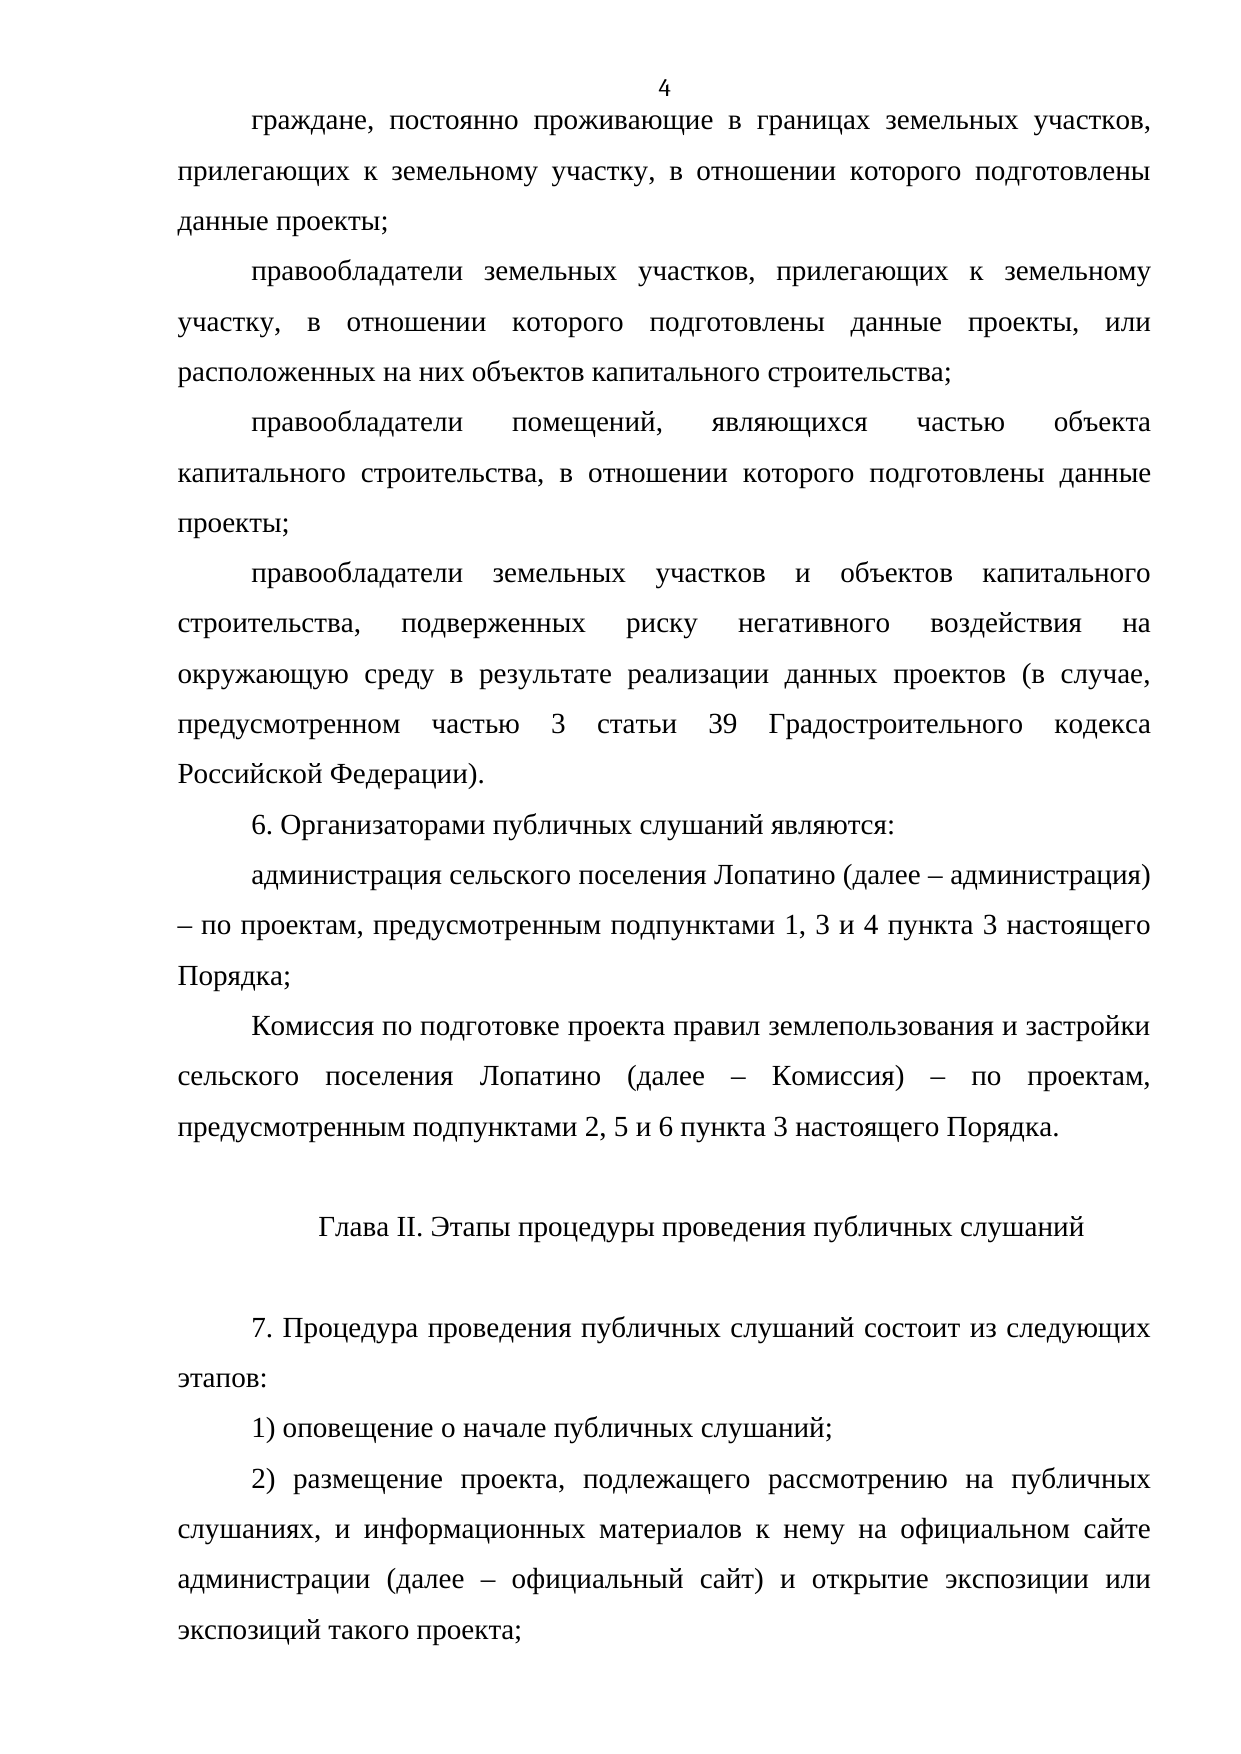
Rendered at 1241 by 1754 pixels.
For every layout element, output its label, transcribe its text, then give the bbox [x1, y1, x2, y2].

text правообладатели земельных участков и объектов капитального строительства, подверженных риску негативного воздействия на окружающую среду в результате реализации данных проектов (в случае, предусмотренном частью 3 статьи 39 Градостроительного кодекса Российской Федерации). [177, 555, 1152, 790]
text 2) размещение проекта, подлежащего рассмотрению на публичных слушаниях, и информационных материалов к нему на официальном сайте администрации (далее – официальный сайт) и открытие экспозиции или экспозиций такого проекта; [177, 1461, 1152, 1645]
text 6. Организаторами публичных слушаний являются: [177, 807, 1152, 840]
text правообладатели помещений, являющихся частью объекта капитального строительства, в отношении которого подготовлены данные проекты; [177, 404, 1152, 538]
text Комиссия по подготовке проекта правил землепользования и застройки сельского поселения Лопатино (далее – Комиссия) – по проектам, предусмотренным подпунктами 2, 5 и 6 пункта 3 настоящего Порядка. [177, 1008, 1152, 1142]
text граждане, постоянно проживающие в границах земельных участков, прилегающих к земельному участку, в отношении которого подготовлены данные проекты; [177, 102, 1152, 237]
text правообладатели земельных участков, прилегающих к земельному участку, в отношении которого подготовлены данные проекты, или расположенных на них объектов капитального строительства; [177, 253, 1152, 388]
text 7. Процедура проведения публичных слушаний состоит из следующих этапов: [177, 1310, 1152, 1394]
text 1) оповещение о начале публичных слушаний; [177, 1411, 1152, 1444]
text Глава II. Этапы процедуры проведения публичных слушаний [177, 1209, 1152, 1243]
text администрация сельского поселения Лопатино (далее – администрация) – по проектам, предусмотренным подпунктами 1, 3 и 4 пункта 3 настоящего Порядка; [177, 857, 1152, 991]
